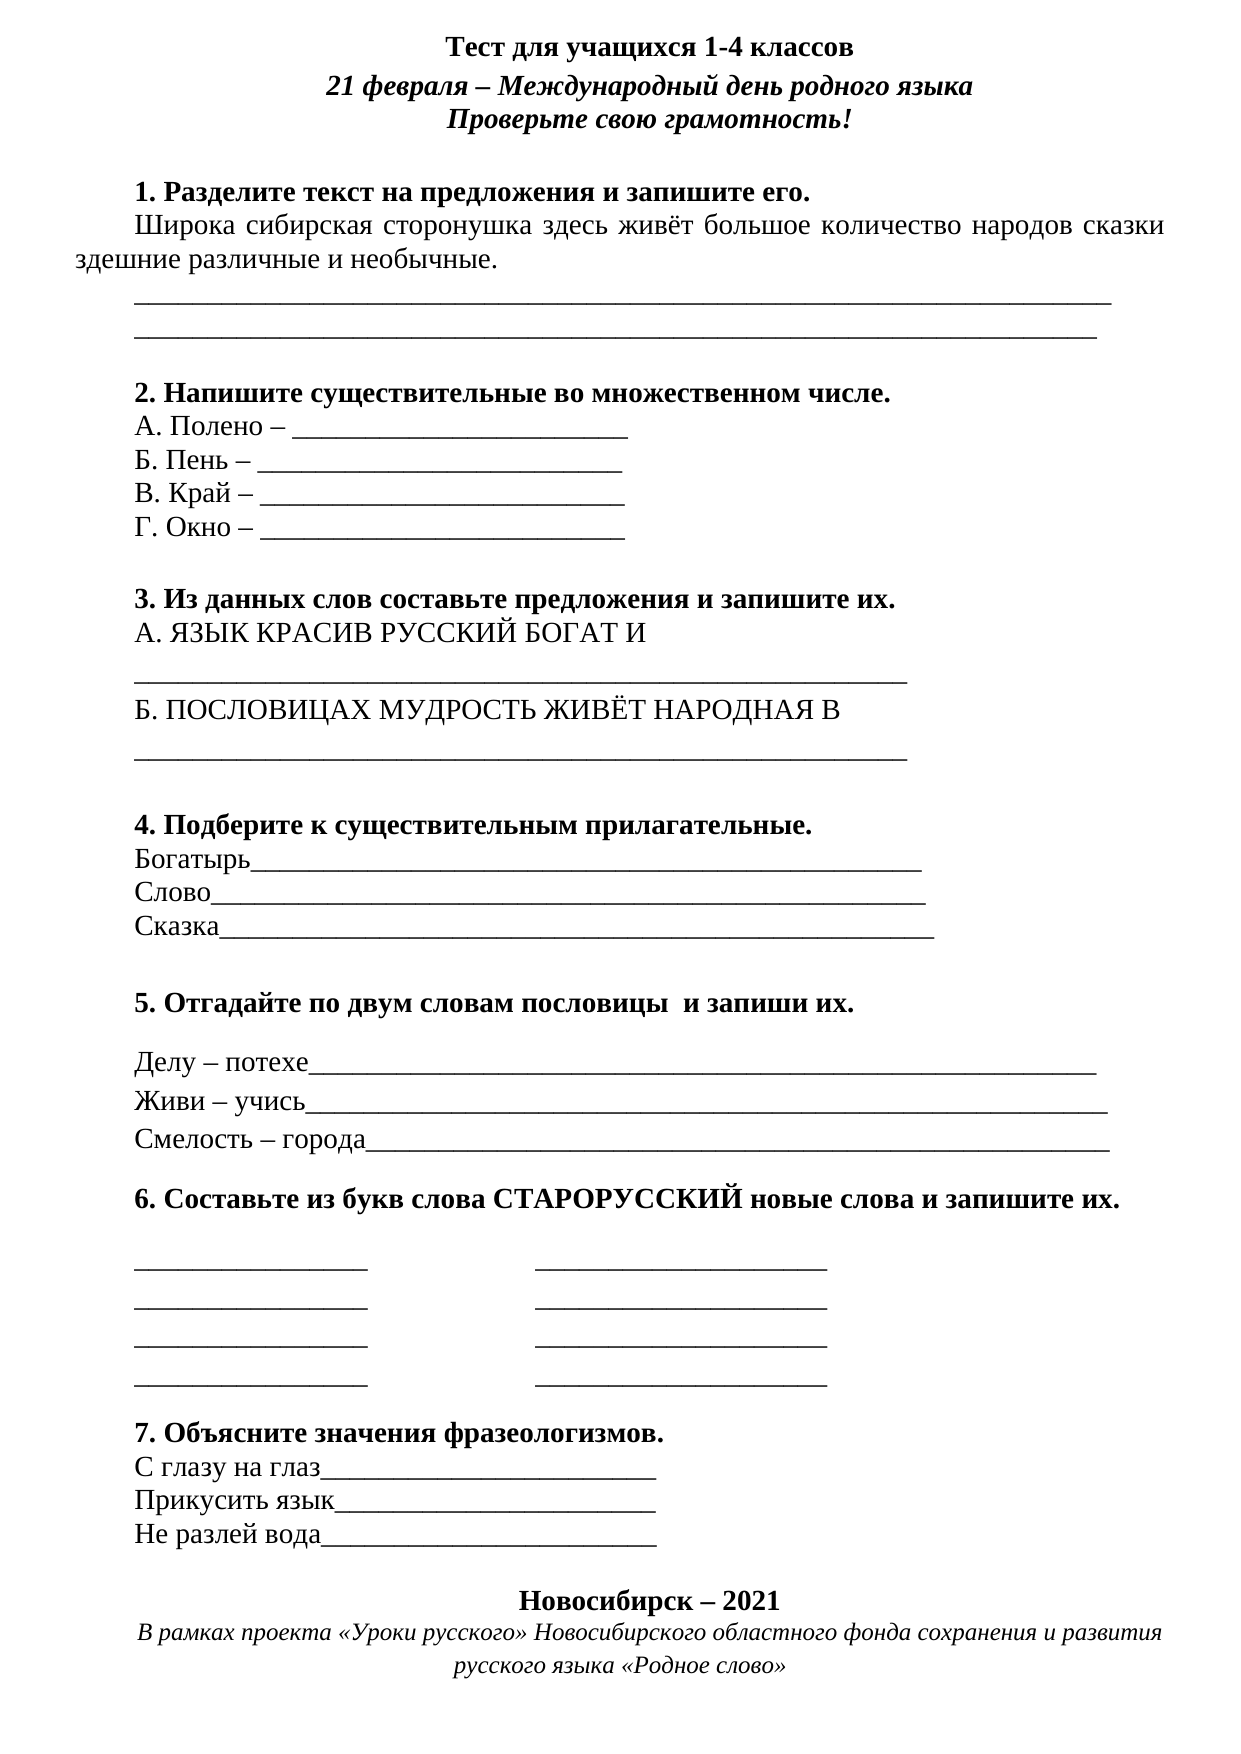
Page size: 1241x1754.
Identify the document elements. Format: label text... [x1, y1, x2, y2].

text 21 февраля – Международный день родного языка [75, 68, 1165, 102]
text 1. Разделите текст на предложения и запишите его. [75, 174, 1165, 207]
text Сказка_________________________________________________ [75, 908, 1165, 942]
text А. Полено – _______________________ [75, 408, 1165, 442]
text С глазу на глаз_______________________ [75, 1449, 1165, 1482]
text В. Край – _________________________ [75, 476, 1165, 509]
text ___________________________________________________________________ [75, 274, 1165, 308]
text Б. Пень – _________________________ [75, 442, 1165, 476]
list ________________ ____________________ [75, 1317, 1165, 1351]
list ________________ ____________________ [75, 1279, 1165, 1312]
text 4. Подберите к существительным прилагательные. [75, 807, 1165, 841]
text Тест для учащихся 1-4 классов [75, 29, 1165, 63]
text Не разлей вода_______________________ [75, 1516, 1165, 1549]
text 5. Отгадайте по двум словам пословицы и запиши их. [75, 985, 1165, 1019]
text Новосибирск – 2021 [75, 1583, 1165, 1617]
text 6. Составьте из букв слова СТАРОРУССКИЙ новые слова и запишите их. [75, 1181, 1165, 1214]
text Прикусить язык______________________ [75, 1482, 1165, 1516]
list ________________ ____________________ [75, 1240, 1165, 1274]
list Смелость – города___________________________________________________ [75, 1122, 1165, 1155]
text Богатырь______________________________________________ [75, 841, 1165, 874]
list ________________ ____________________ [75, 1356, 1165, 1389]
text А. ЯЗЫК КРАСИВ РУССКИЙ БОГАТ И [75, 615, 1165, 648]
text Б. ПОСЛОВИЦАХ МУДРОСТЬ ЖИВЁТ НАРОДНАЯ В [75, 692, 1165, 725]
text _____________________________________________________ [75, 653, 1165, 687]
text Слово_________________________________________________ [75, 874, 1165, 908]
text 2. Напишите существительные во множественном числе. [75, 375, 1165, 408]
text В рамках проекта «Уроки русского» Новосибирского областного фонда сохранения и развития русского языка «Родное слово» [75, 1617, 1165, 1678]
list Делу – потехе______________________________________________________ [75, 1044, 1165, 1078]
text 3. Из данных слов составьте предложения и запишите их. [75, 581, 1165, 615]
text __________________________________________________________________ [75, 308, 1165, 341]
text Г. Окно – _________________________ [75, 509, 1165, 543]
text 7. Объясните значения фразеологизмов. [75, 1415, 1165, 1449]
text Широка сибирская сторонушка здесь живёт большое количество народов сказки здешние различные и необычные. [75, 207, 1165, 274]
text Проверьте свою грамотность! [75, 102, 1165, 135]
text _____________________________________________________ [75, 730, 1165, 764]
list Живи – учись_______________________________________________________ [75, 1083, 1165, 1117]
